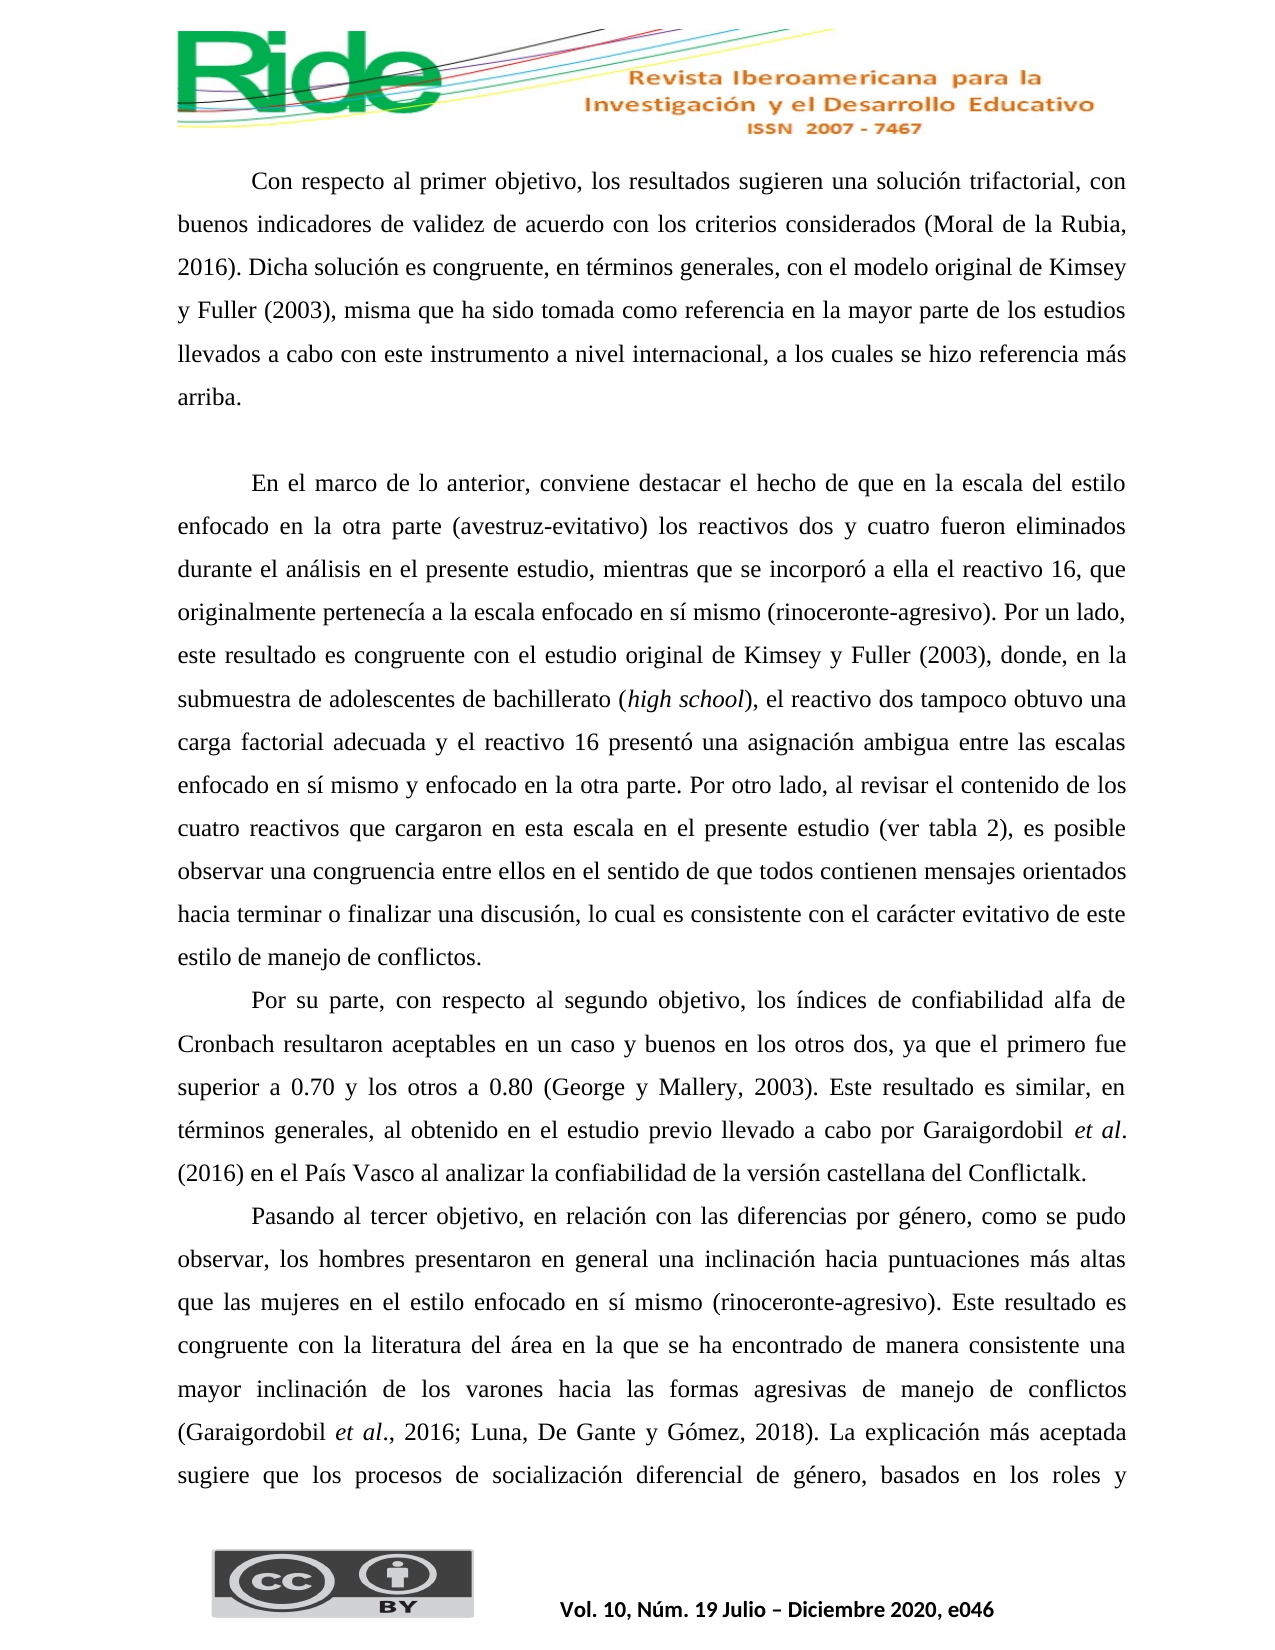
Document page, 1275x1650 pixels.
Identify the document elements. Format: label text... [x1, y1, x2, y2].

picture [211, 1549, 474, 1618]
text Por su parte, con respecto al segundo objetivo, los índices de confiabilidad alfa de Cronbach resultaron aceptables en un caso y buenos en los otros dos, ya que el primero fue superior a 0.70 y los otros a 0.80 (George y Mallery, 2003). Este resultado es similar, en términos generales, al obtenido en el estudio previo llevado a cabo por Garaigordobil et al. (2016) en el País Vasco al analizar la confiabilidad de la versión castellana del Conflictalk. [177, 986, 1127, 1187]
text Con respecto al primer objetivo, los resultados sugieren una solución trifactorial, con buenos indicadores de validez de acuerdo con los criterios considerados (Moral de la Rubia, 2016). Dicha solución es congruente, en términos generales, con el modelo original de Kimsey y Fuller (2003), misma que ha sido tomada como referencia en la mayor parte de los estudios llevados a cabo con este instrumento a nivel internacional, a los cuales se hizo referencia más arriba. [177, 166, 1127, 411]
text En el marco de lo anterior, conviene destacar el hecho de que en la escala del estilo enfocado en la otra parte (avestruz-evitativo) los reactivos dos y cuatro fueron eliminados durante el análisis en el presente estudio, mientras que se incorporó a ella el reactivo 16, que originalmente pertenecía a la escala enfocado en sí mismo (rinoceronte-agresivo). Por un lado, este resultado es congruente con el estudio original de Kimsey y Fuller (2003), donde, en la submuestra de adolescentes de bachillerato (high school), el reactivo dos tampoco obtuvo una carga factorial adecuada y el reactivo 16 presentó una asignación ambigua entre las escalas enfocado en sí mismo y enfocado en la otra parte. Por otro lado, al revisar el contenido de los cuatro reactivos que cargaron en esta escala en el presente estudio (ver tabla 2), es posible observar una congruencia entre ellos en el sentido de que todos contienen mensajes orientados hacia terminar o finalizar una discusión, lo cual es consistente con el carácter evitativo de este estilo de manejo de conflictos. [177, 468, 1127, 971]
picture [177, 29, 1098, 138]
